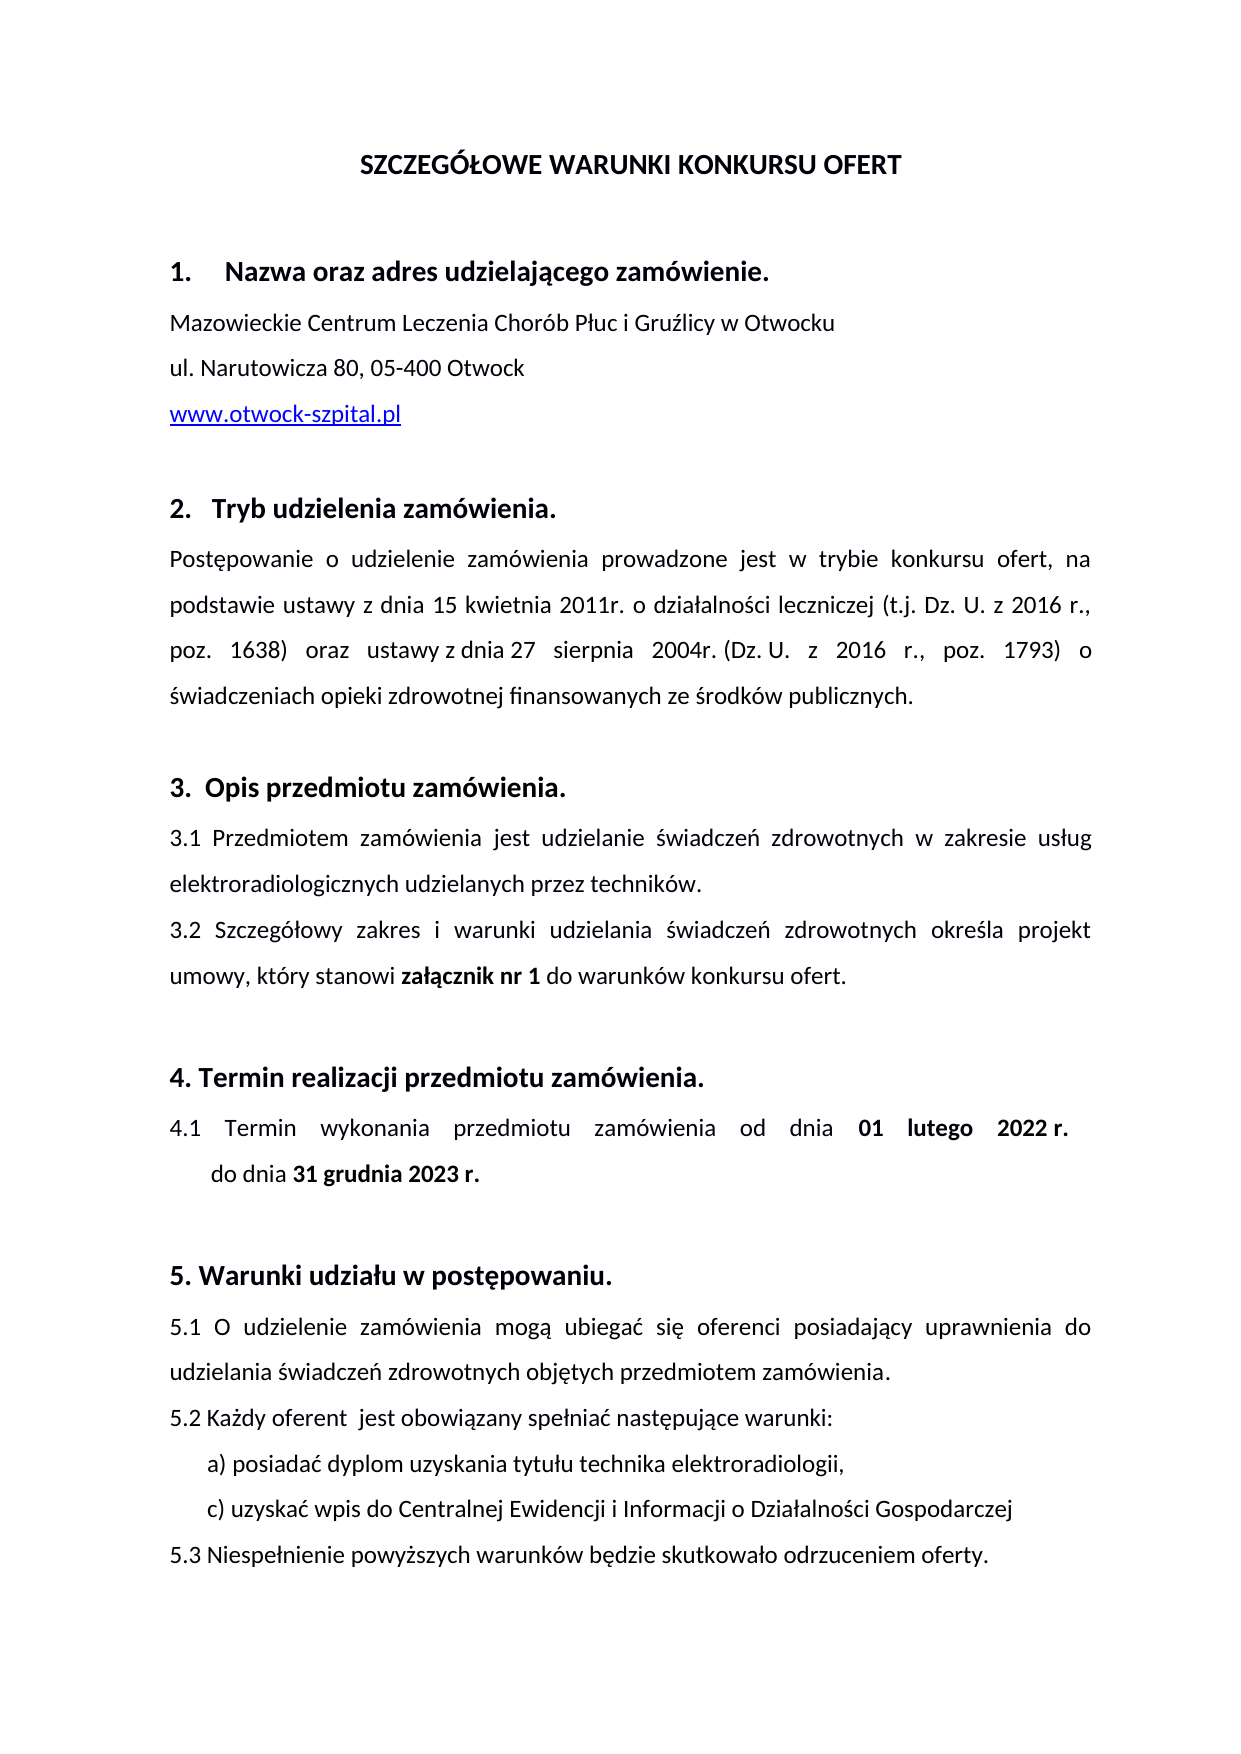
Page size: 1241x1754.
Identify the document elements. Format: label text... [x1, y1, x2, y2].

text SZCZEGÓŁOWE WARUNKI KONKURSU OFERT [169, 146, 1092, 182]
text 4.1 Termin wykonania przedmiotu zamówienia od dnia 01 lutego 2022 r. do dnia 31 grudnia 2023 r. [169, 1112, 1092, 1189]
text Mazowieckie Centrum Leczenia Chorób Płuc i Gruźlicy w Otwocku [169, 307, 1092, 337]
text www.otwock-szpital.pl [169, 398, 1092, 429]
text 3. Opis przedmiotu zamówienia. [169, 769, 1092, 805]
text 3.1 Przedmiotem zamówienia jest udzielanie świadczeń zdrowotnych w zakresie usług elektroradiologicznych udzielanych przez techników. [169, 823, 1092, 899]
text 5. Warunki udziału w postępowaniu. [169, 1257, 1092, 1293]
text a) posiadać dyplom uzyskania tytułu technika elektroradiologii, [207, 1448, 1092, 1478]
text Postępowanie o udzielenie zamówienia prowadzone jest w trybie konkursu ofert, na podstawie ustawy z dnia 15 kwietnia 2011r. o działalności leczniczej (t.j. Dz. U. z 2016 r., poz. 1638) oraz ustawy z dnia 27 sierpnia 2004r. (Dz. U. z 2016 r., poz. 1793) o świadczeniach opieki zdrowotnej finansowanych ze środków publicznych. [169, 543, 1092, 711]
text 5.2 Każdy oferent jest obowiązany spełniać następujące warunki: [169, 1402, 1092, 1433]
text ul. Narutowicza 80, 05-400 Otwock [169, 352, 1092, 383]
text 4. Termin realizacji przedmiotu zamówienia. [169, 1059, 1092, 1094]
text c) uzyskać wpis do Centralnej Ewidencji i Informacji o Działalności Gospodarczej [207, 1494, 1092, 1524]
text 3.2 Szczegółowy zakres i warunki udzielania świadczeń zdrowotnych określa projekt umowy, który stanowi załącznik nr 1 do warunków konkursu ofert. [169, 914, 1092, 990]
text 2. Tryb udzielenia zamówienia. [169, 490, 1092, 525]
text 5.1 O udzielenie zamówienia mogą ubiegać się oferenci posiadający uprawnienia do udzielania świadczeń zdrowotnych objętych przedmiotem zamówienia. [169, 1311, 1092, 1387]
text 1. Nazwa oraz adres udzielającego zamówienie. [169, 253, 1092, 289]
text 5.3 Niespełnienie powyższych warunków będzie skutkowało odrzuceniem oferty. [169, 1539, 1092, 1570]
